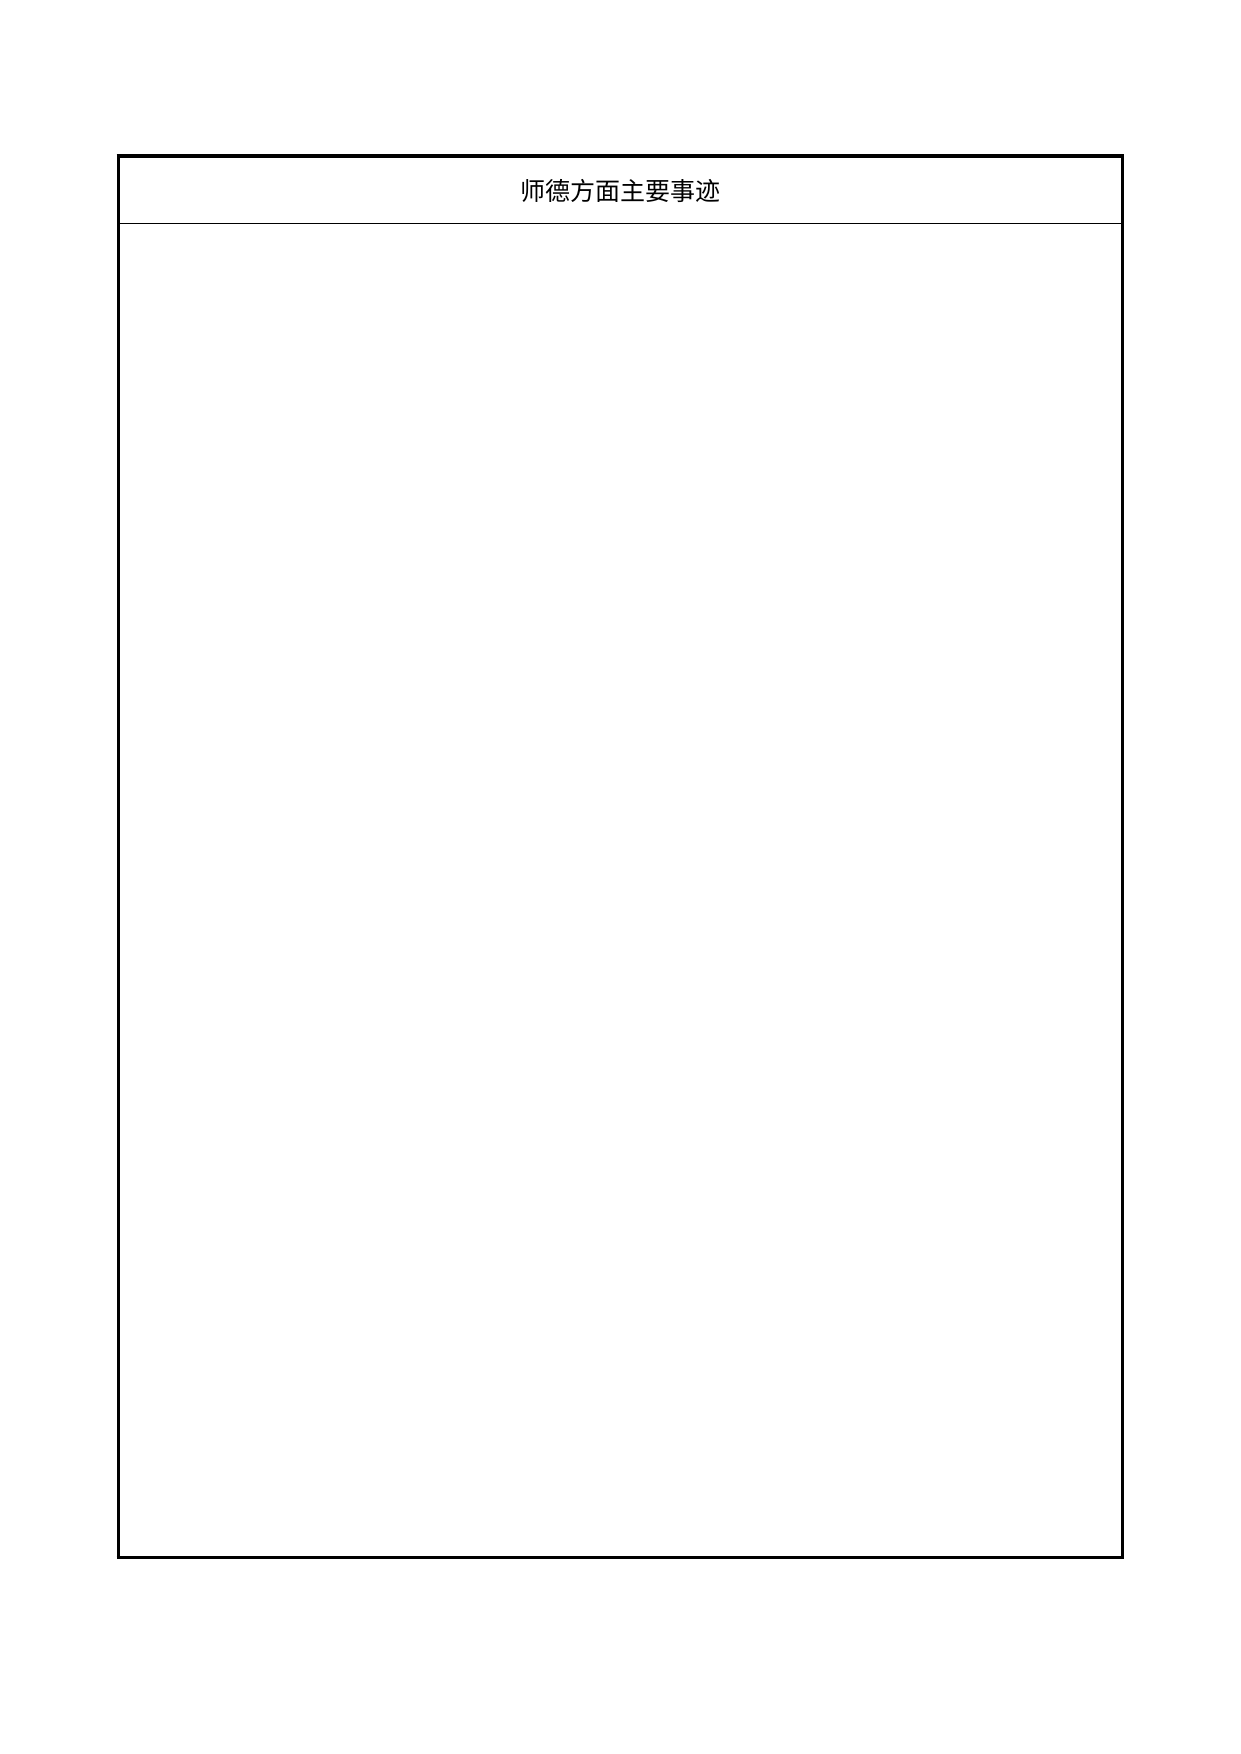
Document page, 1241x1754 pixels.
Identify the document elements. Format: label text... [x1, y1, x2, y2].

table_header 师德方面主要事迹 [120, 158, 1121, 222]
table_cell [120, 224, 1121, 1556]
